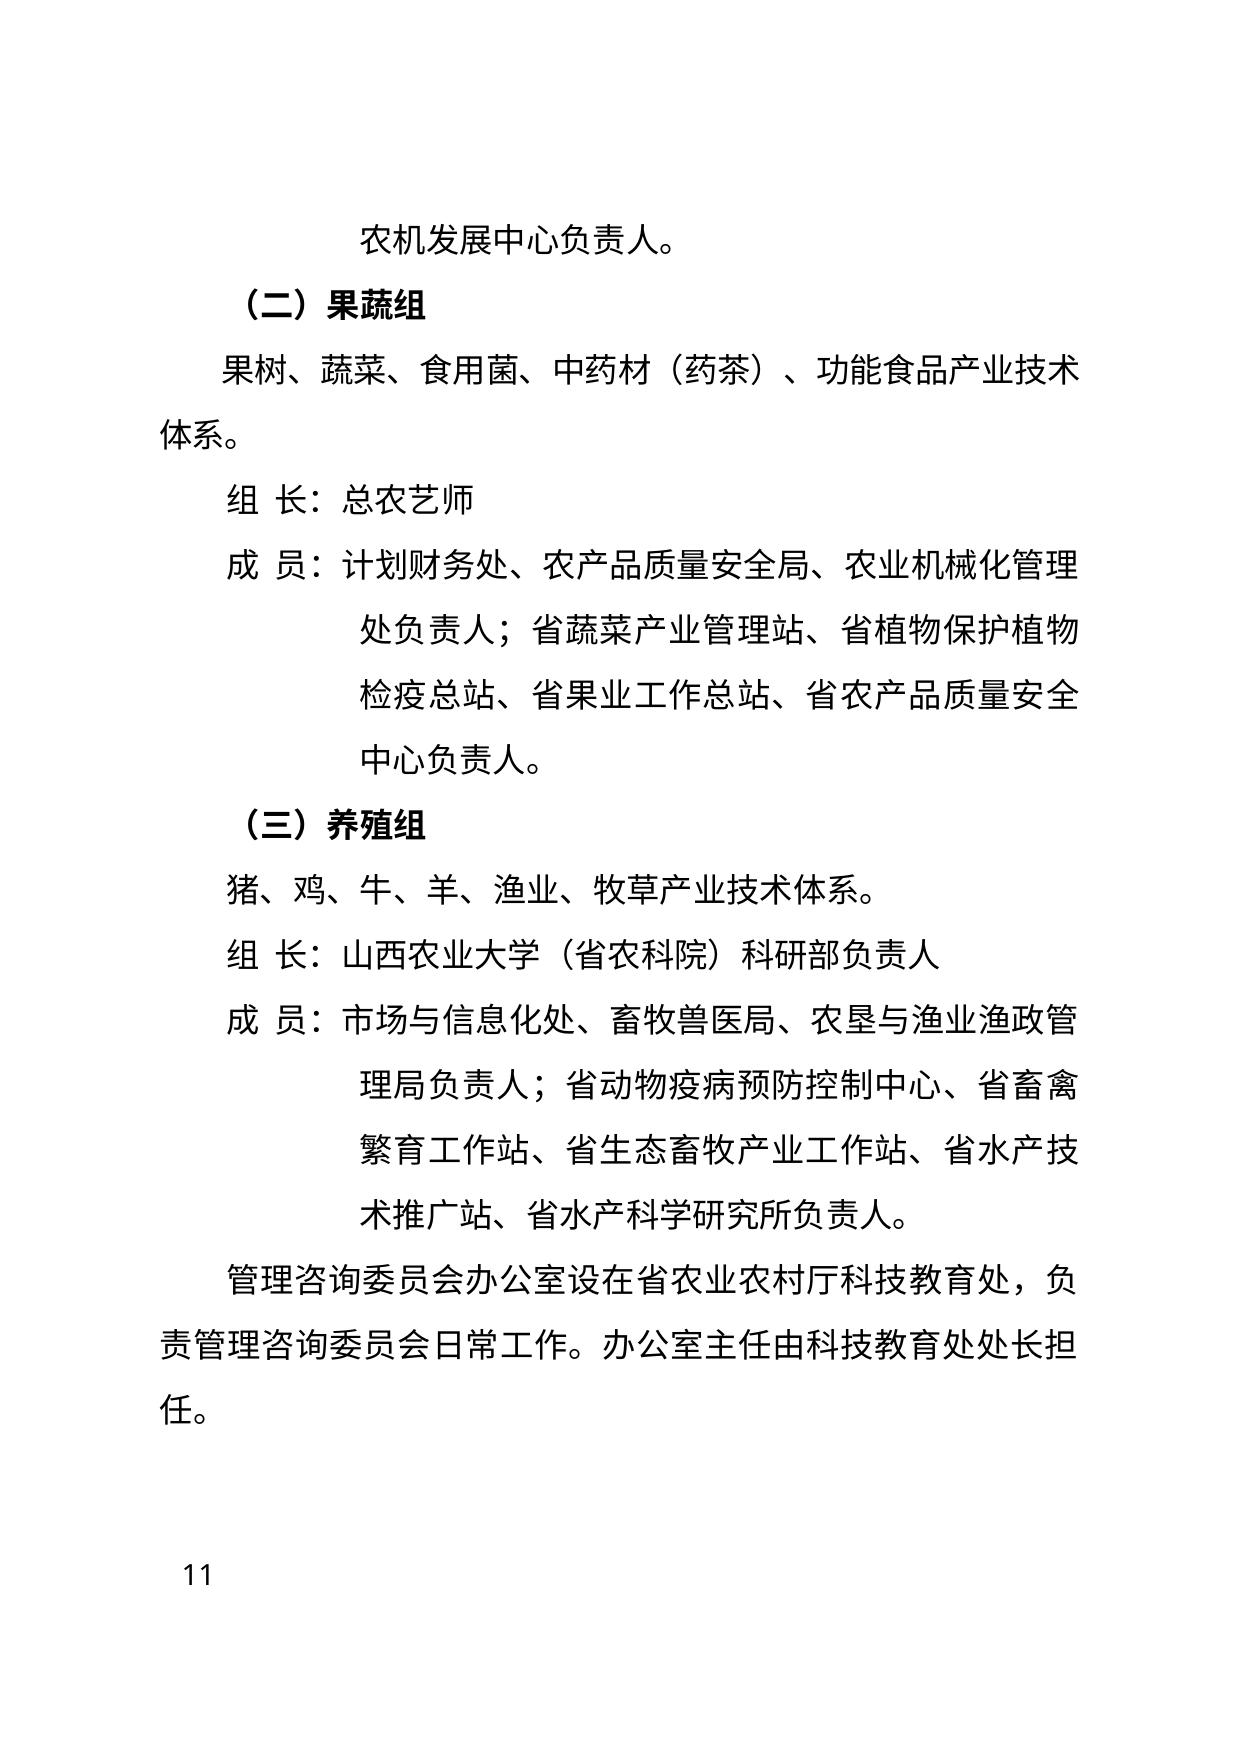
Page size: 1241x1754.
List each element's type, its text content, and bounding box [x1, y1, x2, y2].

text 组 长：山西农业大学（省农科院）科研部负责人 [159, 920, 1081, 985]
list （二）果蔬组 [159, 270, 1081, 335]
text 管理咨询委员会办公室设在省农业农村厅科技教育处，负责管理咨询委员会日常工作。办公室主任由科技教育处处长担任。 [159, 1245, 1081, 1440]
text 猪、鸡、牛、羊、渔业、牧草产业技术体系。 [159, 855, 1081, 920]
list （三）养殖组 [159, 790, 1081, 855]
text 组 长：总农艺师 [159, 465, 1081, 530]
text 果树、蔬菜、食用菌、中药材（药茶）、功能食品产业技术体系。 [159, 335, 1081, 465]
text 成 员：市场与信息化处、畜牧兽医局、农垦与渔业渔政管理局负责人；省动物疫病预防控制中心、省畜禽繁育工作站、省生态畜牧产业工作站、省水产技术推广站、省水产科学研究所负责人。 [226, 985, 1081, 1245]
text 成 员：计划财务处、农产品质量安全局、农业机械化管理处负责人；省蔬菜产业管理站、省植物保护植物检疫总站、省果业工作总站、省农产品质量安全中心负责人。 [226, 530, 1081, 790]
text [226, 205, 1081, 270]
